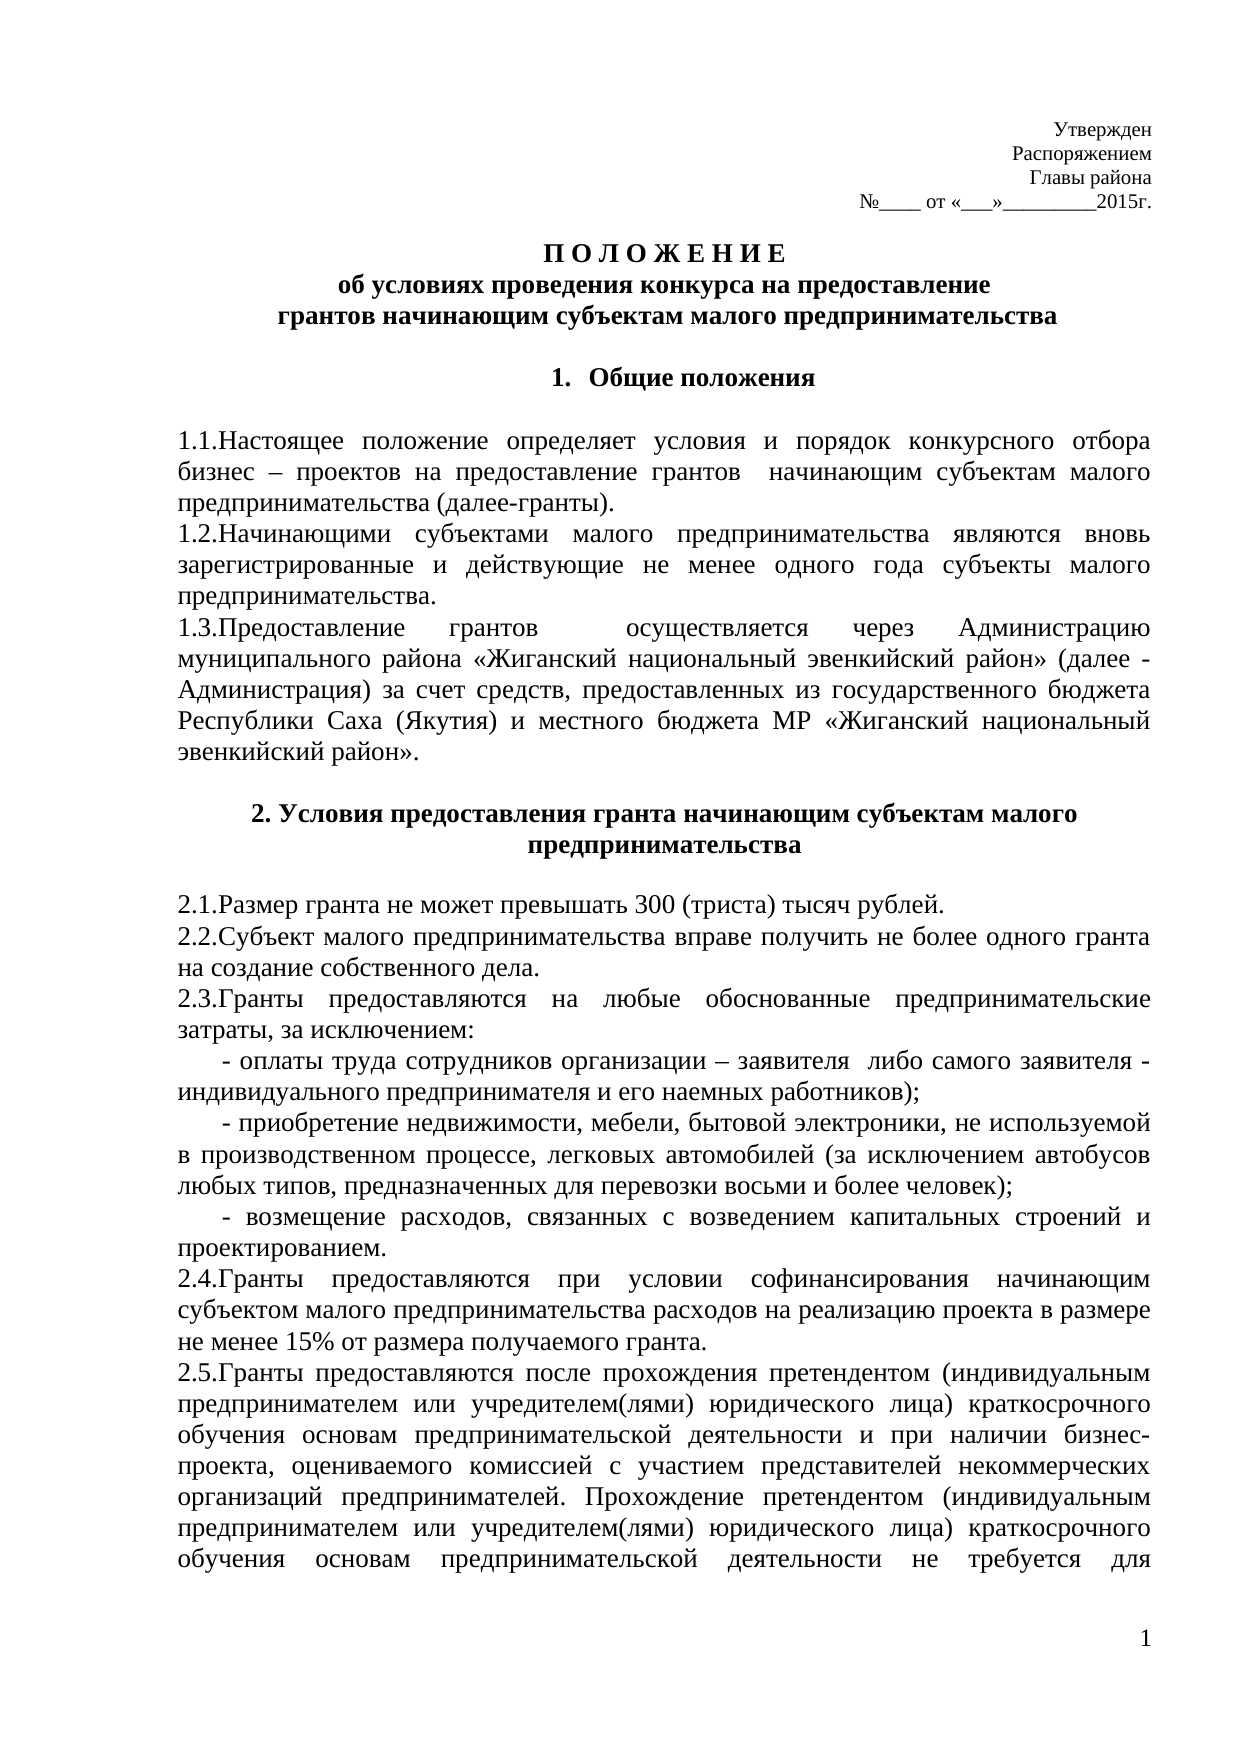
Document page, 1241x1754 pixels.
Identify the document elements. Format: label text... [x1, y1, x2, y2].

text 1.1.Настоящее положение определяет условия и порядок конкурсного отбора бизнес – проектов на предоставление грантов начинающим субъектам малого предпринимательства (далее-гранты). [177, 424, 1152, 517]
text Утвержден [177, 117, 1152, 141]
text грантов начинающим субъектам малого предпринимательства [177, 299, 1152, 330]
text 2.1.Размер гранта не может превышать 300 (триста) тысяч рублей. [177, 888, 1152, 920]
list Общие положения [215, 361, 1152, 393]
text - приобретение недвижимости, мебели, бытовой электроники, не используемой в производственном процессе, легковых автомобилей (за исключением автобусов любых типов, предназначенных для перевозки восьми и более человек); [177, 1107, 1152, 1200]
text 2.3.Гранты предоставляются на любые обоснованные предпринимательские затраты, за исключением: [177, 982, 1152, 1044]
text 2.2.Субъект малого предпринимательства вправе получить не более одного гранта на создание собственного дела. [177, 920, 1152, 982]
text 1.3.Предоставление грантов осуществляется через Администрацию муниципального района «Жиганский национальный эвенкийский район» (далее - Администрация) за счет средств, предоставленных из государственного бюджета Республики Саха (Якутия) и местного бюджета МР «Жиганский национальный эвенкийский район». [177, 611, 1152, 766]
text Распоряжением [177, 141, 1152, 165]
text Главы района [177, 165, 1152, 189]
text 2.4.Гранты предоставляются при условии софинансирования начинающим субъектом малого предпринимательства расходов на реализацию проекта в размере не менее 15% от размера получаемого гранта. [177, 1262, 1152, 1356]
text 1.2.Начинающими субъектами малого предпринимательства являются вновь зарегистрированные и действующие не менее одного года субъекты малого предпринимательства. [177, 517, 1152, 611]
text П О Л О Ж Е Н И Е [177, 237, 1152, 268]
text - оплаты труда сотрудников организации – заявителя либо самого заявителя - индивидуального предпринимателя и его наемных работников); [177, 1044, 1152, 1107]
text 2. Условия предоставления гранта начинающим субъектам малого предпринимательства [177, 797, 1152, 860]
text №____ от «___»_________2015г. [177, 189, 1152, 213]
text - возмещение расходов, связанных с возведением капитальных строений и проектированием. [177, 1200, 1152, 1262]
text об условиях проведения конкурса на предоставление [177, 268, 1152, 299]
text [177, 1356, 1152, 1574]
